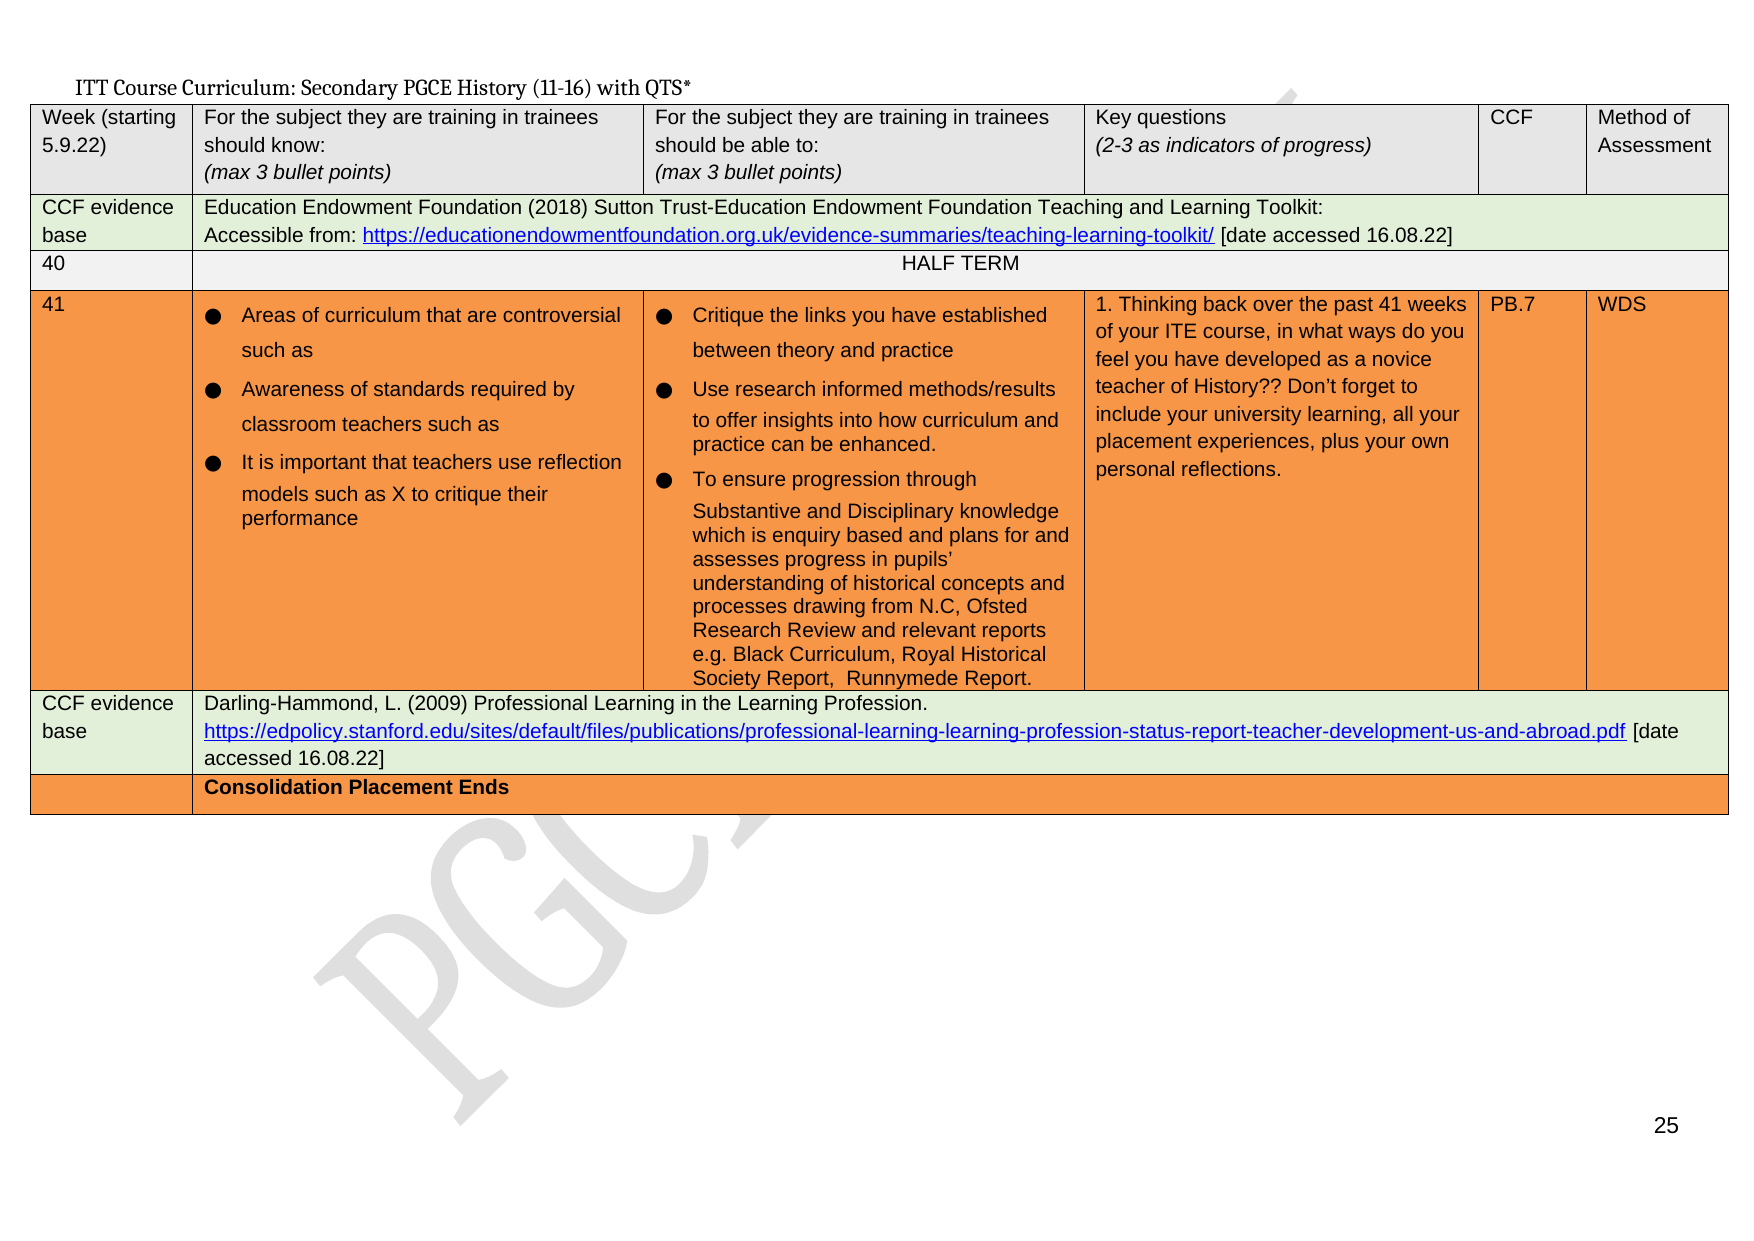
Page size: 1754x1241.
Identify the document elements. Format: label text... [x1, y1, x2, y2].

table_header Week (starting 5.9.22) [31, 105, 192, 194]
table_cell [31, 775, 192, 814]
table_cell Critique the links you have established between theory and practice Use research informed methods/results to offer insights into how curriculum and practice can be enhanced. To ensure progression through Substantive and Disciplinary knowledge which is enquiry based and plans for and assesses progress in pupils’ understanding of historical concepts and processes drawing from N.C, Ofsted Research Review and relevant reports e.g. Black Curriculum, Royal Historical Society Report, Runnymede Report. [644, 291, 1084, 690]
table_cell Areas of curriculum that are controversial such as Awareness of standards required by classroom teachers such as It is important that teachers use reflection models such as X to critique their performance [193, 291, 643, 690]
table_header For the subject they are training in trainees should be able to: (max 3 bullet points) [644, 105, 1084, 194]
table_header For the subject they are training in trainees should know: (max 3 bullet points) [193, 105, 643, 194]
table_cell CCF evidence base [31, 195, 192, 250]
table_cell HALF TERM [193, 251, 1728, 290]
table_header CCF [1479, 105, 1586, 194]
table_cell Darling-Hammond, L. (2009) Professional Learning in the Learning Profession. https://edpolicy.stanford.edu/sites/default/files/publications/professional-learning-learning-profession-status-report-teacher-development-us-and-abroad.pdf [date accessed 16.08.22] [193, 691, 1728, 774]
table_cell 1. Thinking back over the past 41 weeks of your ITE course, in what ways do you feel you have developed as a novice teacher of History?? Don’t forget to include your university learning, all your placement experiences, plus your own personal reflections. [1085, 291, 1478, 690]
table_cell 41 [31, 291, 192, 690]
table_header Key questions (2-3 as indicators of progress) [1085, 105, 1478, 194]
table_header Method of Assessment [1587, 105, 1728, 194]
table_cell CCF evidence base [31, 691, 192, 774]
table_cell 40 [31, 251, 192, 290]
table_cell PB.7 [1479, 291, 1586, 690]
table_cell WDS [1587, 291, 1728, 690]
table_cell Consolidation Placement Ends [193, 775, 1728, 814]
